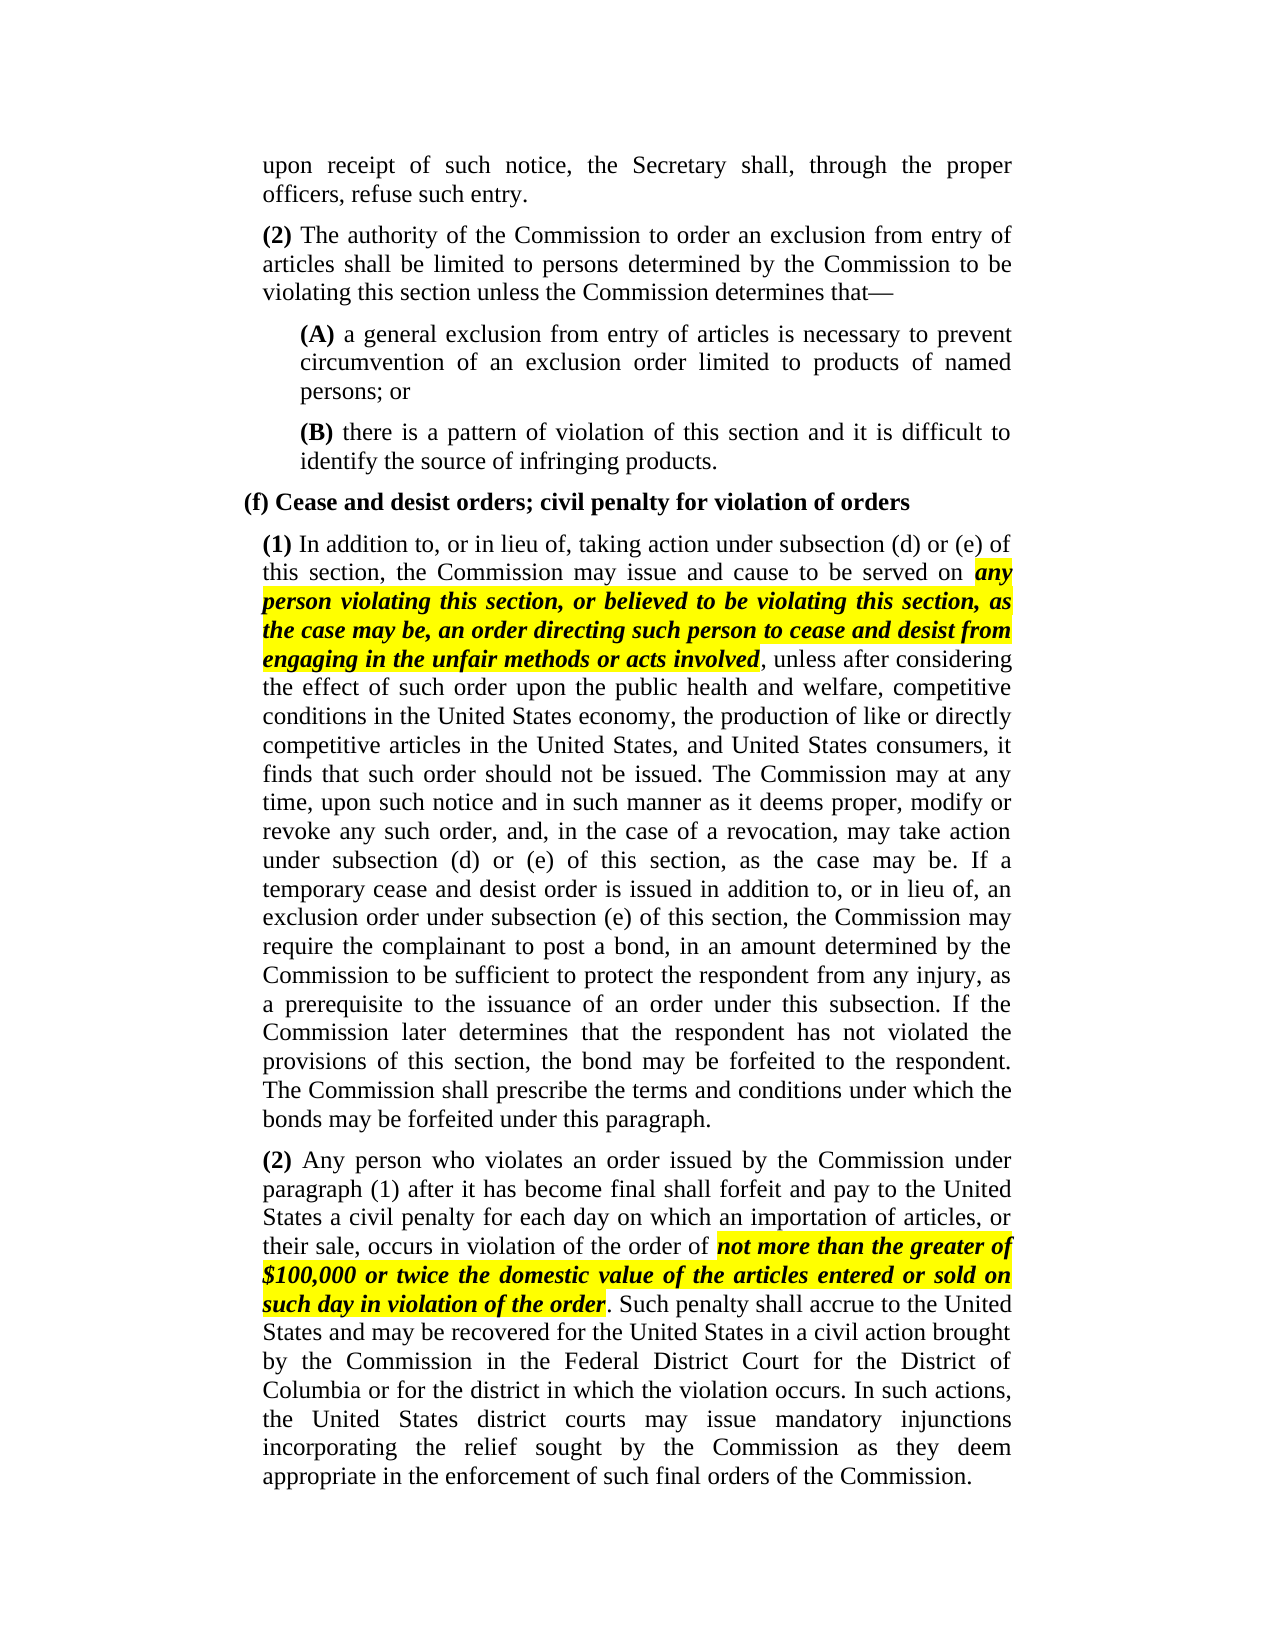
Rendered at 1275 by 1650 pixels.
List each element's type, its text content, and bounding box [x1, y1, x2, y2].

text (f) Cease and desist orders; civil penalty for violation of orders [244, 487, 1012, 516]
text (B) there is a pattern of violation of this section and it is difficult to identify the source of infringing products. [300, 417, 1012, 475]
text (2) The authority of the Commission to order an exclusion from entry of articles shall be limited to persons determined by the Commission to be violating this section unless the Commission determines that— [262, 220, 1012, 306]
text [262, 150, 1012, 207]
text (2) Any person who violates an order issued by the Commission under paragraph (1) after it has become final shall forfeit and pay to the United States a civil penalty for each day on which an importation of articles, or their sale, occurs in violation of the order of not more than the greater of $100,000 or twice the domestic value of the articles entered or sold on such day in violation of the order. Such penalty shall accrue to the United States and may be recovered for the United States in a civil action brought by the Commission in the Federal District Court for the District of Columbia or for the district in which the violation occurs. In such actions, the United States district courts may issue mandatory injunctions incorporating the relief sought by the Commission as they deem appropriate in the enforcement of such final orders of the Commission. [262, 1145, 1012, 1278]
text (2) Any person who violates an order issued by the Commission under paragraph (1) after it has become final shall forfeit and pay to the United States a civil penalty for each day on which an importation of articles, or their sale, occurs in violation of the order of not more than the greater of $100,000 or twice the domestic value of the articles entered or sold on such day in violation of the order. Such penalty shall accrue to the United States and may be recovered for the United States in a civil action brought by the Commission in the Federal District Court for the District of Columbia or for the district in which the violation occurs. In such actions, the United States district courts may issue mandatory injunctions incorporating the relief sought by the Commission as they deem appropriate in the enforcement of such final orders of the Commission. [262, 1289, 1012, 1490]
text (1) In addition to, or in lieu of, taking action under subsection (d) or (e) of this section, the Commission may issue and cause to be served on any person violating this section, or believed to be violating this section, as the case may be, an order directing such person to cease and desist from engaging in the unfair methods or acts involved, unless after considering the effect of such order upon the public health and welfare, competitive conditions in the United States economy, the production of like or directly competitive articles in the United States, and United States consumers, it finds that such order should not be issued. The Commission may at any time, upon such notice and in such manner as it deems proper, modify or revoke any such order, and, in the case of a revocation, may take action under subsection (d) or (e) of this section, as the case may be. If a temporary cease and desist order is issued in addition to, or in lieu of, an exclusion order under subsection (e) of this section, the Commission may require the complainant to post a bond, in an amount determined by the Commission to be sufficient to protect the respondent from any injury, as a prerequisite to the issuance of an order under this subsection. If the Commission later determines that the respondent has not violated the provisions of this section, the bond may be forfeited to the respondent. The Commission shall prescribe the terms and conditions under which the bonds may be forfeited under this paragraph. [262, 614, 1012, 1132]
text (A) a general exclusion from entry of articles is necessary to prevent circumvention of an exclusion order limited to products of named persons; or [300, 319, 1012, 405]
